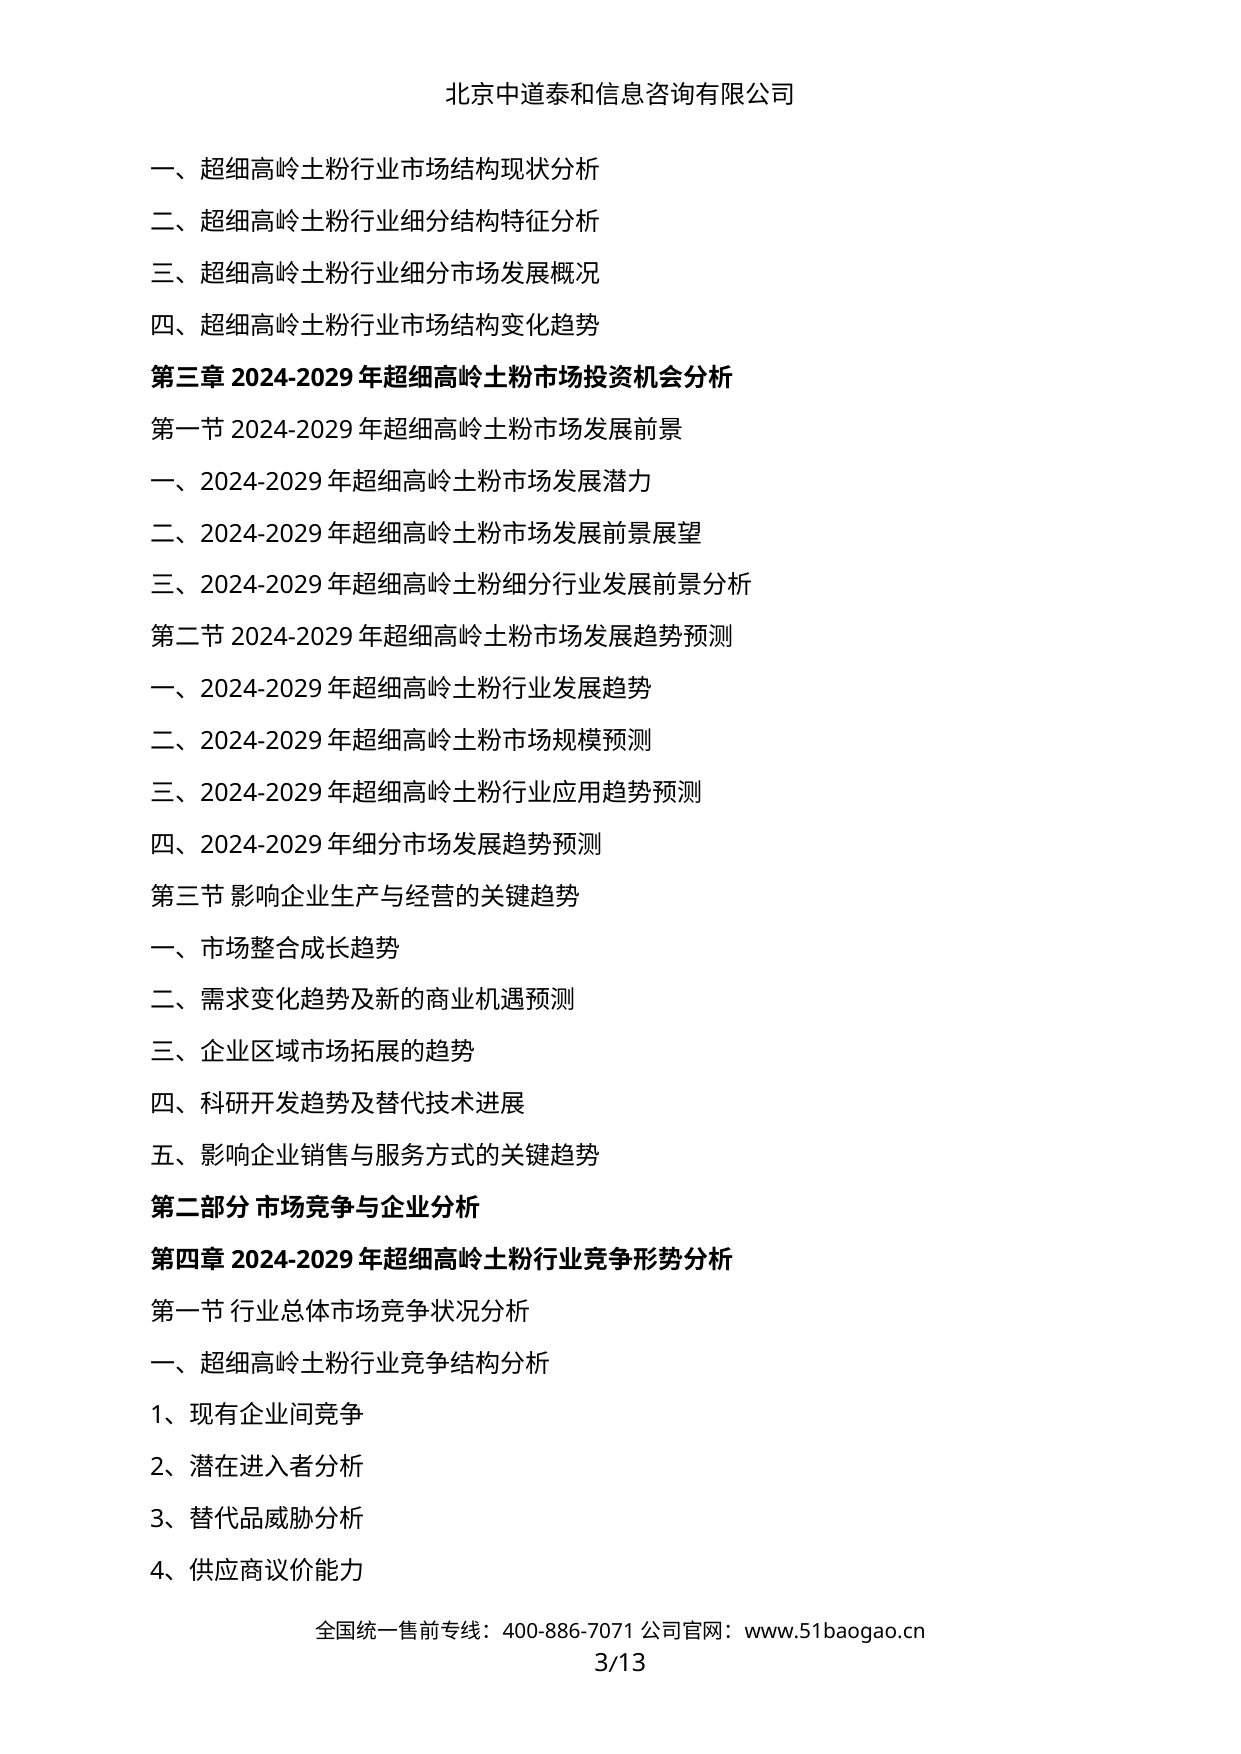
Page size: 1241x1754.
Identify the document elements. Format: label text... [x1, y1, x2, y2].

text 三、企业区域市场拓展的趋势 [150, 1032, 1090, 1068]
text 一、2024-2029年超细高岭土粉市场发展潜力 [150, 461, 1090, 497]
text 二、超细高岭土粉行业细分结构特征分析 [150, 202, 1090, 238]
text 2、潜在进入者分析 [150, 1447, 1090, 1483]
text 三、2024-2029年超细高岭土粉行业应用趋势预测 [150, 772, 1090, 809]
text 第二部分 市场竞争与企业分析 [150, 1187, 1090, 1224]
text 一、超细高岭土粉行业竞争结构分析 [150, 1343, 1090, 1379]
text 五、影响企业销售与服务方式的关键趋势 [150, 1136, 1090, 1172]
text 一、2024-2029年超细高岭土粉行业发展趋势 [150, 669, 1090, 705]
text 第三节 影响企业生产与经营的关键趋势 [150, 876, 1090, 912]
text 1、现有企业间竞争 [150, 1395, 1090, 1431]
text 二、需求变化趋势及新的商业机遇预测 [150, 980, 1090, 1016]
text 4、供应商议价能力 [150, 1551, 1090, 1587]
text 第一节 行业总体市场竞争状况分析 [150, 1291, 1090, 1327]
text 一、市场整合成长趋势 [150, 928, 1090, 964]
text 3、替代品威胁分析 [150, 1499, 1090, 1535]
text 四、2024-2029年细分市场发展趋势预测 [150, 824, 1090, 861]
text 三、超细高岭土粉行业细分市场发展概况 [150, 254, 1090, 290]
text 一、超细高岭土粉行业市场结构现状分析 [150, 150, 1090, 186]
text 第四章 2024-2029年超细高岭土粉行业竞争形势分析 [150, 1239, 1090, 1276]
text 第一节 2024-2029年超细高岭土粉市场发展前景 [150, 409, 1090, 446]
text 二、2024-2029年超细高岭土粉市场规模预测 [150, 721, 1090, 757]
text 四、科研开发趋势及替代技术进展 [150, 1084, 1090, 1120]
text 二、2024-2029年超细高岭土粉市场发展前景展望 [150, 513, 1090, 549]
text 第二节 2024-2029年超细高岭土粉市场发展趋势预测 [150, 617, 1090, 653]
text 三、2024-2029年超细高岭土粉细分行业发展前景分析 [150, 565, 1090, 601]
text 四、超细高岭土粉行业市场结构变化趋势 [150, 306, 1090, 342]
text 第三章 2024-2029年超细高岭土粉市场投资机会分析 [150, 357, 1090, 394]
